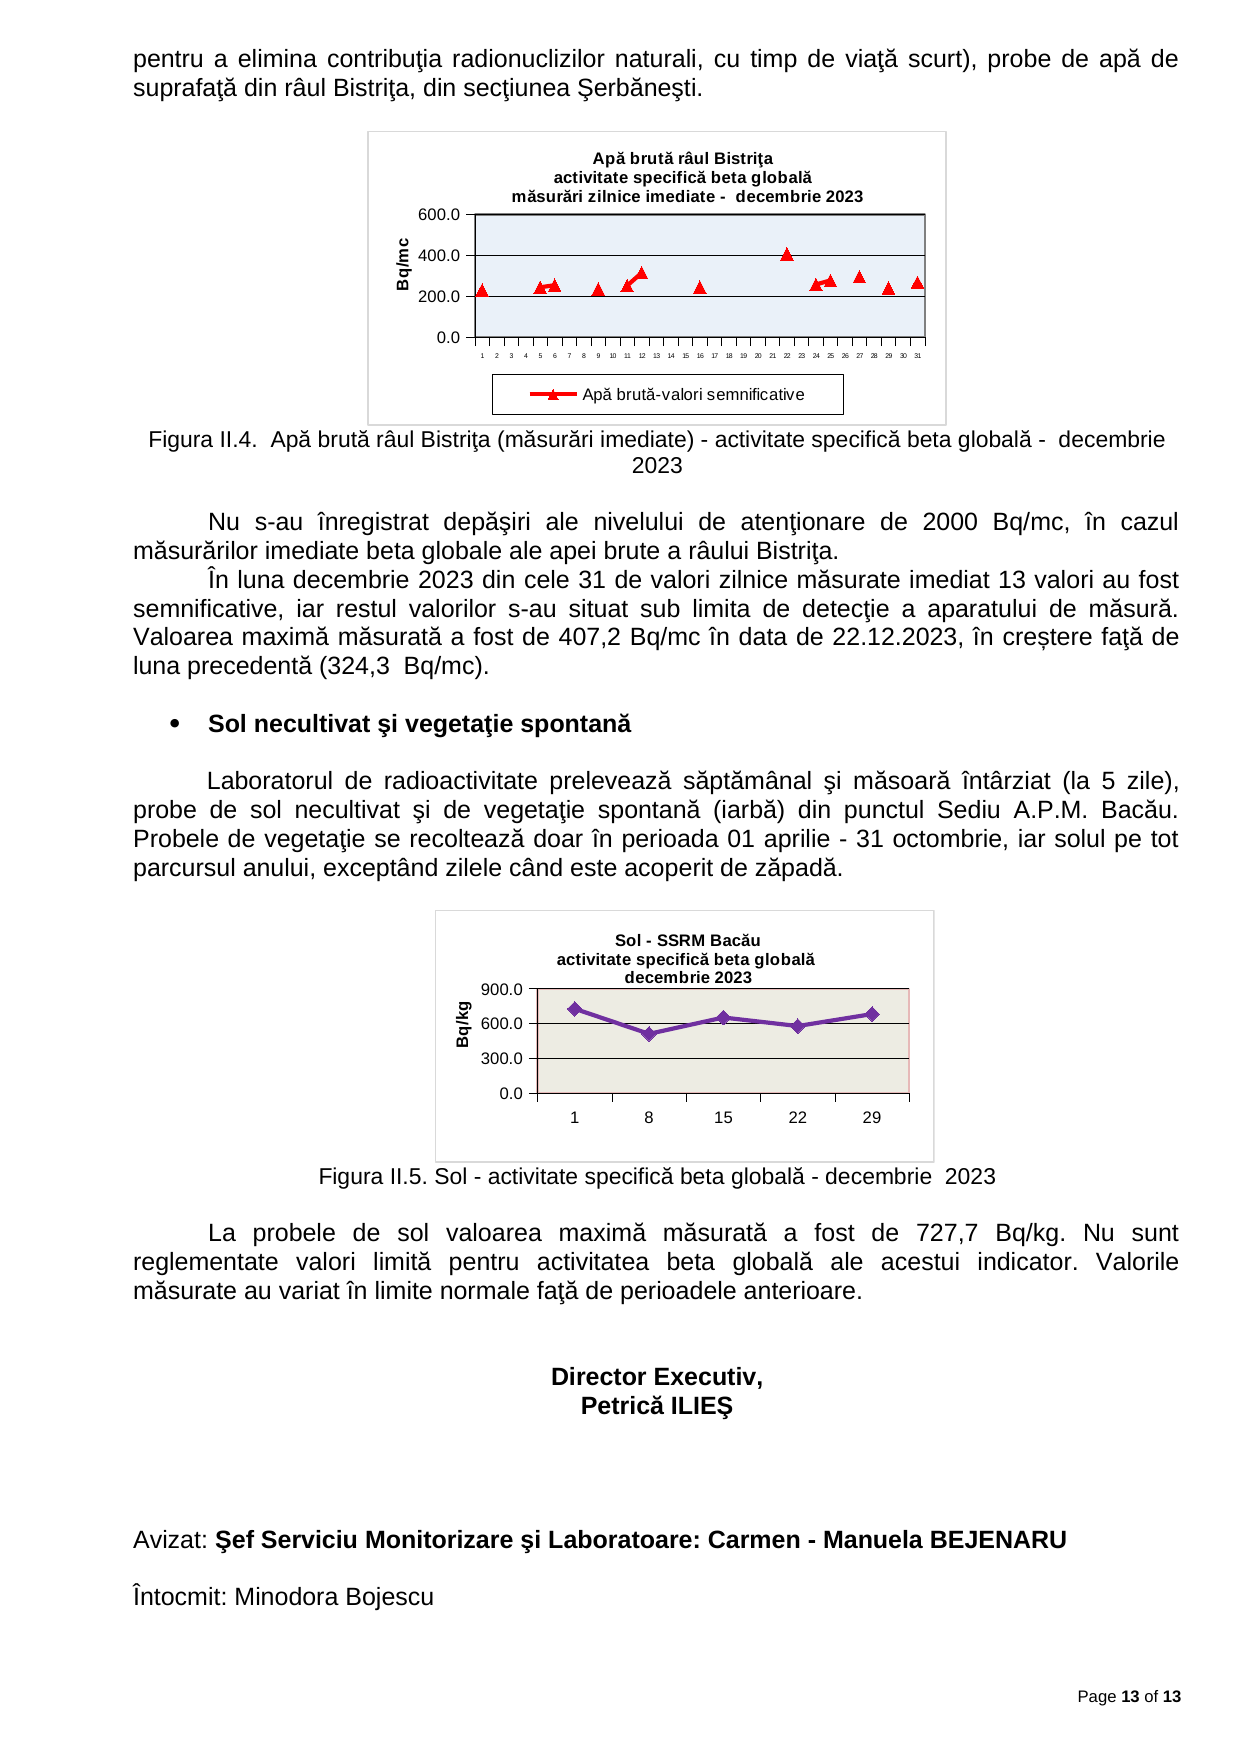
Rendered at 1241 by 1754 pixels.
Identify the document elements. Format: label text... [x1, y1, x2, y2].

text În luna decembrie 2023 din cele 31 de valori zilnice măsurate imediat 13 valori au fost semnificative, iar restul valorilor s-au situat sub limita de detecţie a aparatului de măsură. Valoarea maximă măsurată a fost de 407,2 Bq/mc în data de 22.12.2023, în creștere faţă de luna precedentă (324,3 Bq/mc). [133, 565, 1181, 680]
text Întocmit: Minodora Bojescu [133, 1582, 1181, 1611]
text Laboratorul de radioactivitate prelevează săptămânal şi măsoară întârziat (la 5 zile), probe de sol necultivat şi de vegetaţie spontană (iarbă) din punctul Sediu A.P.M. Bacău. Probele de vegetaţie se recoltează doar în perioada 01 aprilie - 31 octombrie, iar solul pe tot parcursul anului, exceptând zilele când este acoperit de zăpadă. [133, 766, 1181, 881]
text Figura II.4. Apă brută râul Bistriţa (măsurări imediate) - activitate specifică beta globală - decembrie 2023 [133, 426, 1181, 479]
text Petrică ILIEŞ [133, 1391, 1181, 1419]
text Avizat: Şef Serviciu Monitorizare şi Laboratoare: Carmen - Manuela BEJENARU [133, 1525, 1181, 1554]
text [133, 44, 1181, 102]
list Sol necultivat şi vegetaţie spontană [170, 709, 1181, 737]
text La probele de sol valoarea maximă măsurată a fost de 727,7 Bq/kg. Nu sunt reglementate valori limită pentru activitatea beta globală ale acestui indicator. Valorile măsurate au variat în limite normale faţă de perioadele anterioare. [133, 1218, 1181, 1304]
text Figura II.5. Sol - activitate specifică beta globală - decembrie 2023 [133, 1163, 1181, 1189]
text Nu s-au înregistrat depăşiri ale nivelului de atenţionare de 2000 Bq/mc, în cazul măsurărilor imediate beta globale ale apei brute a râului Bistriţa. [133, 507, 1181, 565]
text Director Executiv, [133, 1362, 1181, 1391]
